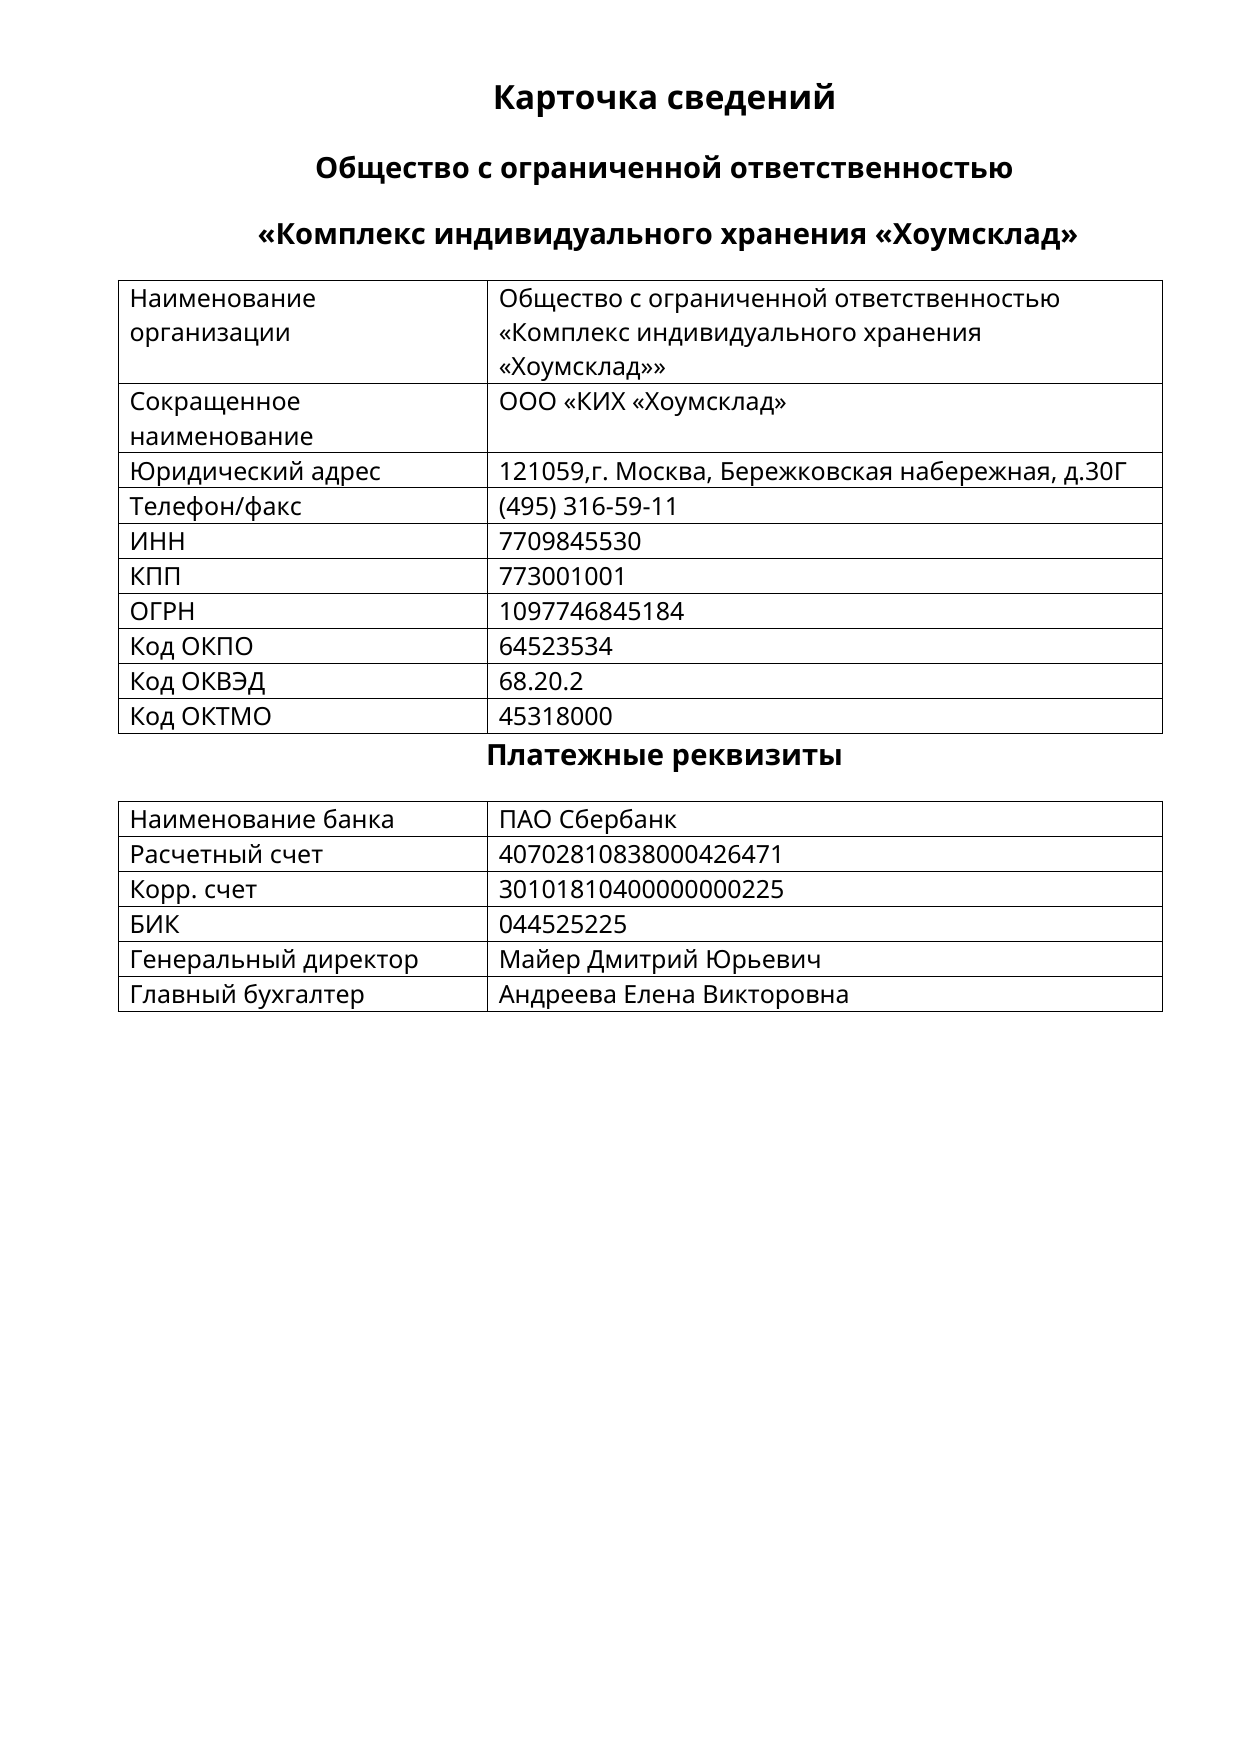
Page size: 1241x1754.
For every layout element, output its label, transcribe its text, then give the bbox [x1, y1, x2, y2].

table_header Наименование банка [119, 802, 487, 836]
table_cell (495) 316-59-11 [488, 488, 1162, 522]
table_cell Код ОКПО [119, 629, 487, 663]
table_header Общество с ограниченной ответственностью «Комплекс индивидуального хранения «Хоумсклад»» [488, 281, 1162, 383]
text Карточка сведений [177, 74, 1152, 119]
table_cell 7709845530 [488, 524, 1162, 557]
table_cell ОГРН [119, 594, 487, 628]
table_cell Юридический адрес [119, 453, 487, 487]
table_header Наименование организации [119, 281, 487, 383]
table_cell Код ОКТМО [119, 699, 487, 733]
table_cell Главный бухгалтер [119, 977, 487, 1011]
table_cell 68.20.2 [488, 664, 1162, 698]
table_cell 121059,г. Москва, Бережковская набережная, д.30Г [488, 453, 1162, 487]
table_cell Андреева Елена Викторовна [488, 977, 1162, 1011]
table_cell 30101810400000000225 [488, 872, 1162, 906]
table_cell Корр. счет [119, 872, 487, 906]
table_cell ИНН [119, 524, 487, 557]
table_cell КПП [119, 559, 487, 593]
table_cell ООО «КИХ «Хоумсклад» [488, 384, 1162, 452]
table_cell 40702810838000426471 [488, 837, 1162, 871]
table_cell 044525225 [488, 907, 1162, 941]
table_cell 64523534 [488, 629, 1162, 663]
table_cell 45318000 [488, 699, 1162, 733]
table_cell 1097746845184 [488, 594, 1162, 628]
table_cell 773001001 [488, 559, 1162, 593]
table_cell Телефон/факс [119, 488, 487, 522]
table_header ПАО Сбербанк [488, 802, 1162, 836]
table_cell Код ОКВЭД [119, 664, 487, 698]
table_cell Сокращенное наименование [119, 384, 487, 452]
table_cell Майер Дмитрий Юрьевич [488, 942, 1162, 976]
table_cell Расчетный счет [119, 837, 487, 871]
table_cell БИК [119, 907, 487, 941]
table_cell Генеральный директор [119, 942, 487, 976]
text Общество с ограниченной ответственностью [177, 147, 1152, 187]
text Платежные реквизиты [177, 734, 1152, 774]
text «Комплекс индивидуального хранения «Хоумсклад» [177, 213, 1152, 253]
